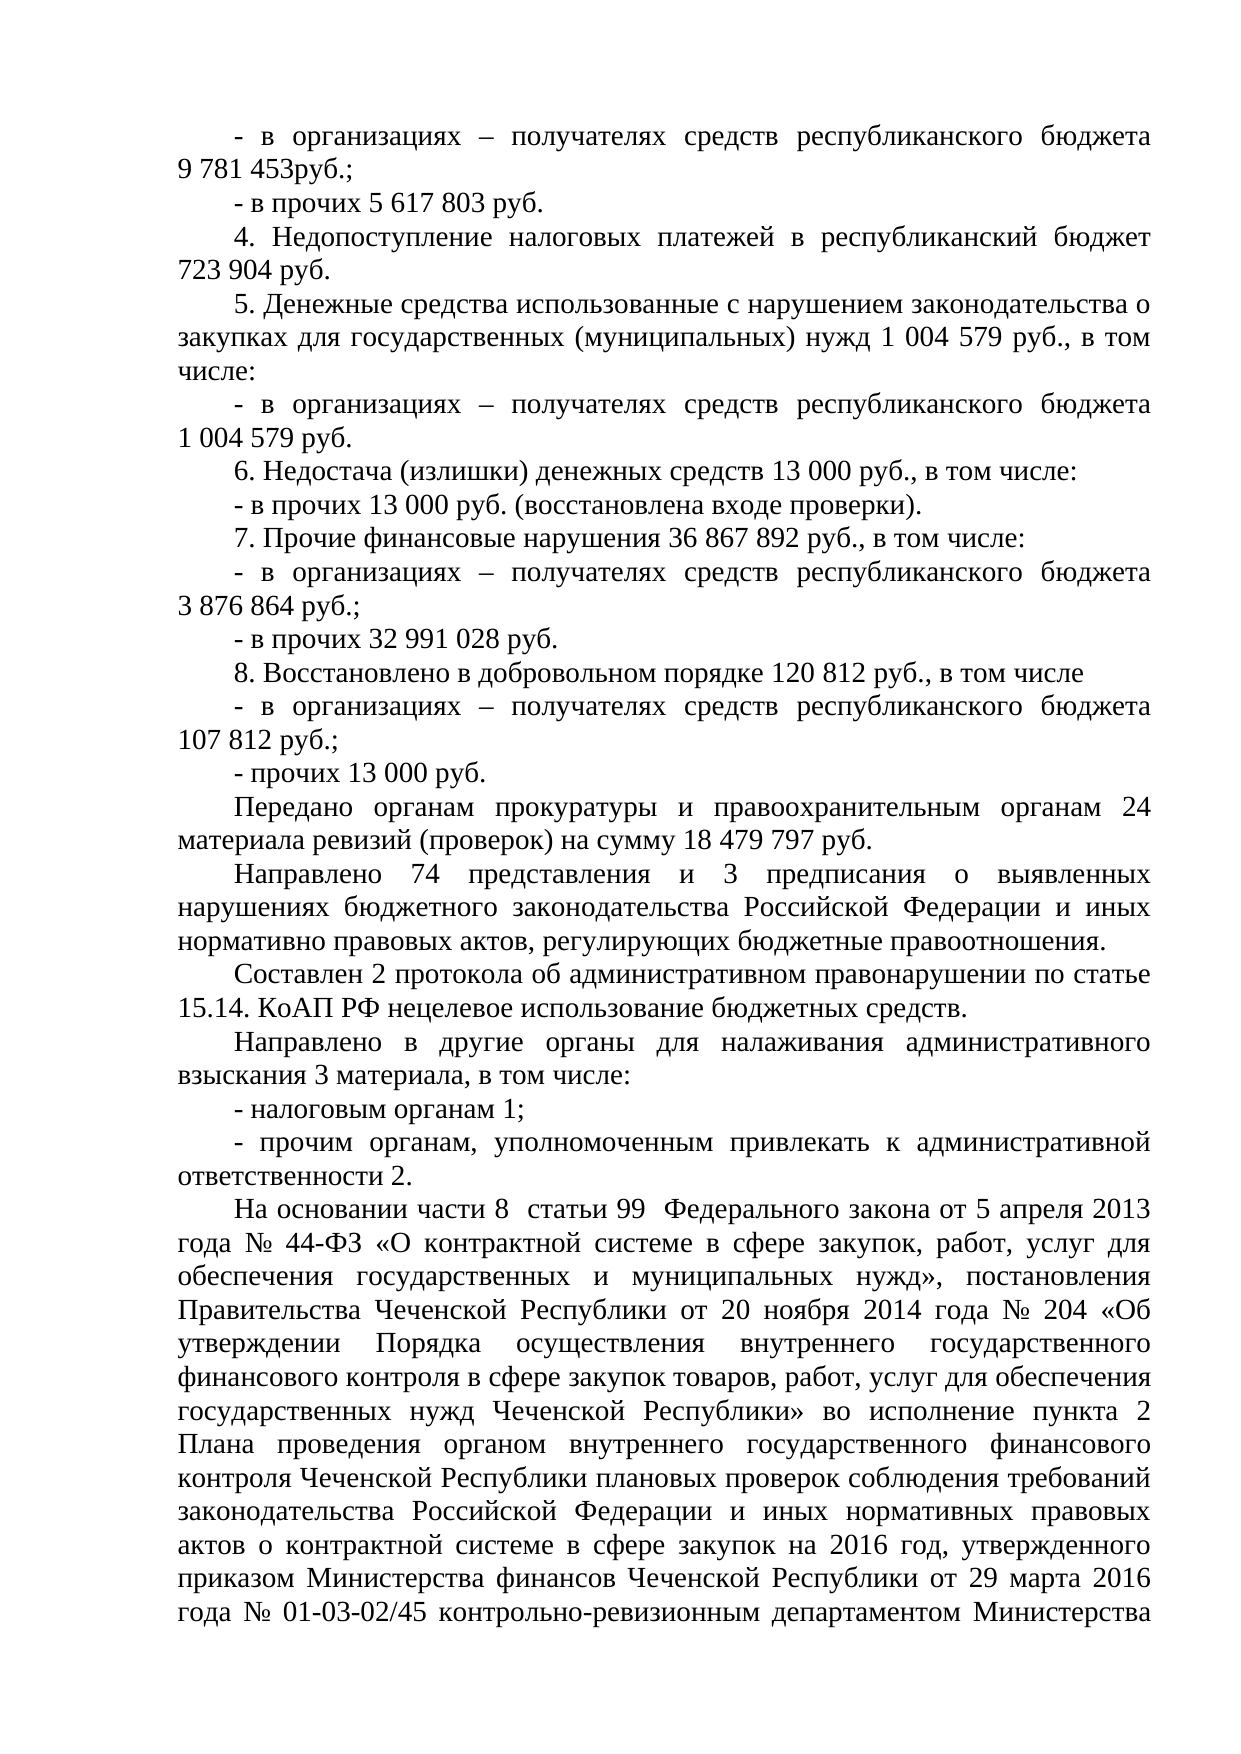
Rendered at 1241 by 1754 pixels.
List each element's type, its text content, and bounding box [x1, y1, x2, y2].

text - в организациях – получателях средств республиканского бюджета 9 781 453руб.; [177, 118, 1152, 185]
text Направлено в другие органы для налаживания административного взыскания 3 материала, в том числе: [177, 1024, 1152, 1091]
text Передано органам прокуратуры и правоохранительным органам 24 материала ревизий (проверок) на сумму 18 479 797 руб. [177, 789, 1152, 856]
text - в организациях – получателях средств республиканского бюджета 107 812 руб.; [177, 688, 1152, 755]
text - в организациях – получателях средств республиканского бюджета 1 004 579 руб. [177, 386, 1152, 453]
text - в прочих 32 991 028 руб. [177, 621, 1152, 655]
text - в прочих 5 617 803 руб. [177, 185, 1152, 219]
text - в прочих 13 000 руб. (восстановлена входе проверки). [177, 487, 1152, 521]
text 4. Недопоступление налоговых платежей в республиканский бюджет 723 904 руб. [177, 219, 1152, 286]
text - в организациях – получателях средств республиканского бюджета 3 876 864 руб.; [177, 554, 1152, 621]
text 7. Прочие финансовые нарушения 36 867 892 руб., в том числе: [177, 521, 1152, 554]
text - налоговым органам 1; [177, 1091, 1152, 1124]
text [177, 1191, 1152, 1627]
text Направлено 74 представления и 3 предписания о выявленных нарушениях бюджетного законодательства Российской Федерации и иных нормативно правовых актов, регулирующих бюджетные правоотношения. [177, 856, 1152, 957]
text Составлен 2 протокола об административном правонарушении по статье 15.14. КоАП РФ нецелевое использование бюджетных средств. [177, 957, 1152, 1024]
text 8. Восстановлено в добровольном порядке 120 812 руб., в том числе [177, 655, 1152, 688]
text - прочим органам, уполномоченным привлекать к административной ответственности 2. [177, 1124, 1152, 1191]
text 5. Денежные средства использованные с нарушением законодательства о закупках для государственных (муниципальных) нужд 1 004 579 руб., в том числе: [177, 286, 1152, 386]
text 6. Недостача (излишки) денежных средств 13 000 руб., в том числе: [177, 453, 1152, 487]
text - прочих 13 000 руб. [177, 755, 1152, 789]
